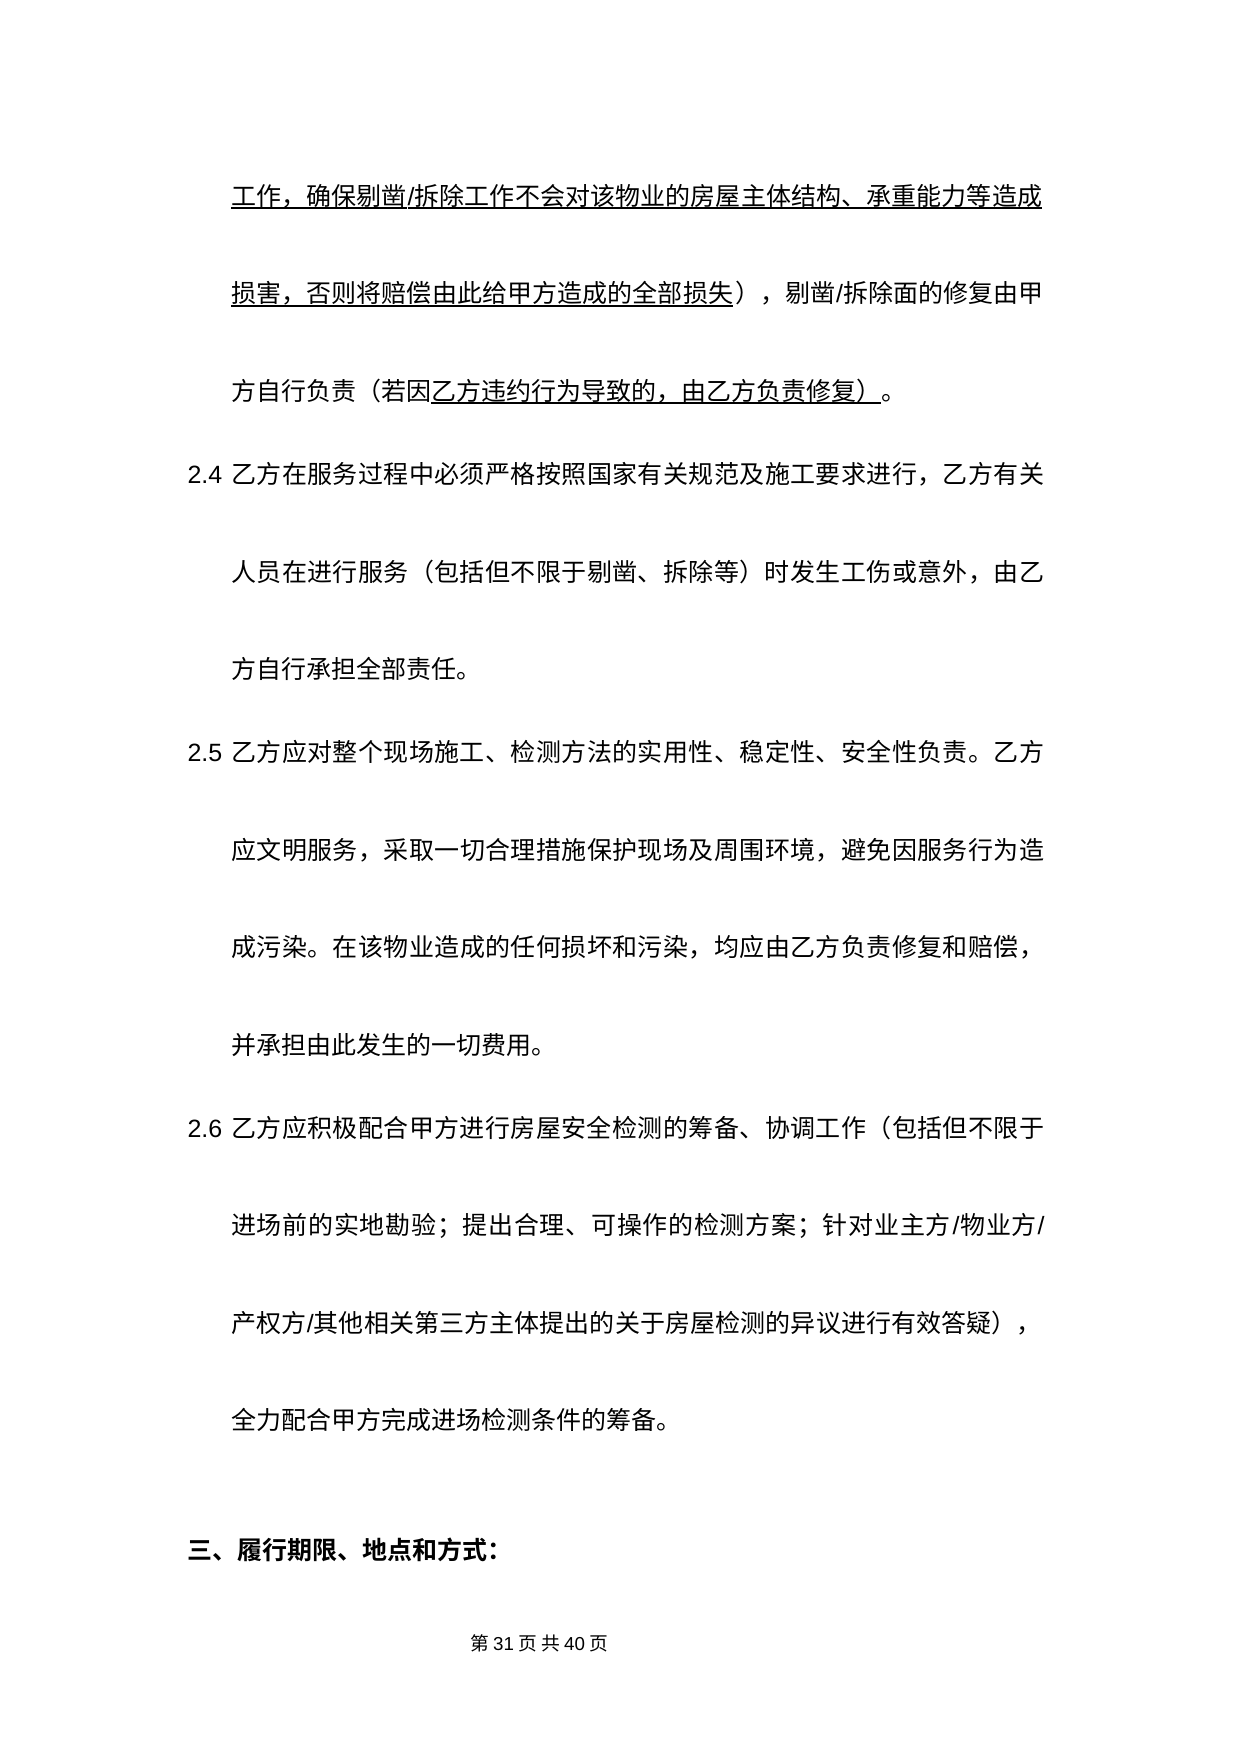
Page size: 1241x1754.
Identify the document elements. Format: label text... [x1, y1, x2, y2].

text 三、履行期限、地点和方式： [187, 1516, 1044, 1581]
list 乙方在服务过程中必须严格按照国家有关规范及施工要求进行，乙方有关人员在进行服务（包括但不限于剔凿、拆除等）时发生工伤或意外，由乙方自行承担全部责任。 [187, 440, 1044, 700]
list 乙方应积极配合甲方进行房屋安全检测的筹备、协调工作（包括但不限于进场前的实地勘验；提出合理、可操作的检测方案；针对业主方/物业方/产权方/其他相关第三方主体提出的关于房屋检测的异议进行有效答疑），全力配合甲方完成进场检测条件的筹备。 [187, 1094, 1044, 1451]
list 乙方应对整个现场施工、检测方法的实用性、稳定性、安全性负责。乙方应文明服务，采取一切合理措施保护现场及周围环境，避免因服务行为造成污染。在该物业造成的任何损坏和污染，均应由乙方负责修复和赔偿，并承担由此发生的一切费用。 [187, 718, 1044, 1076]
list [187, 162, 1044, 422]
